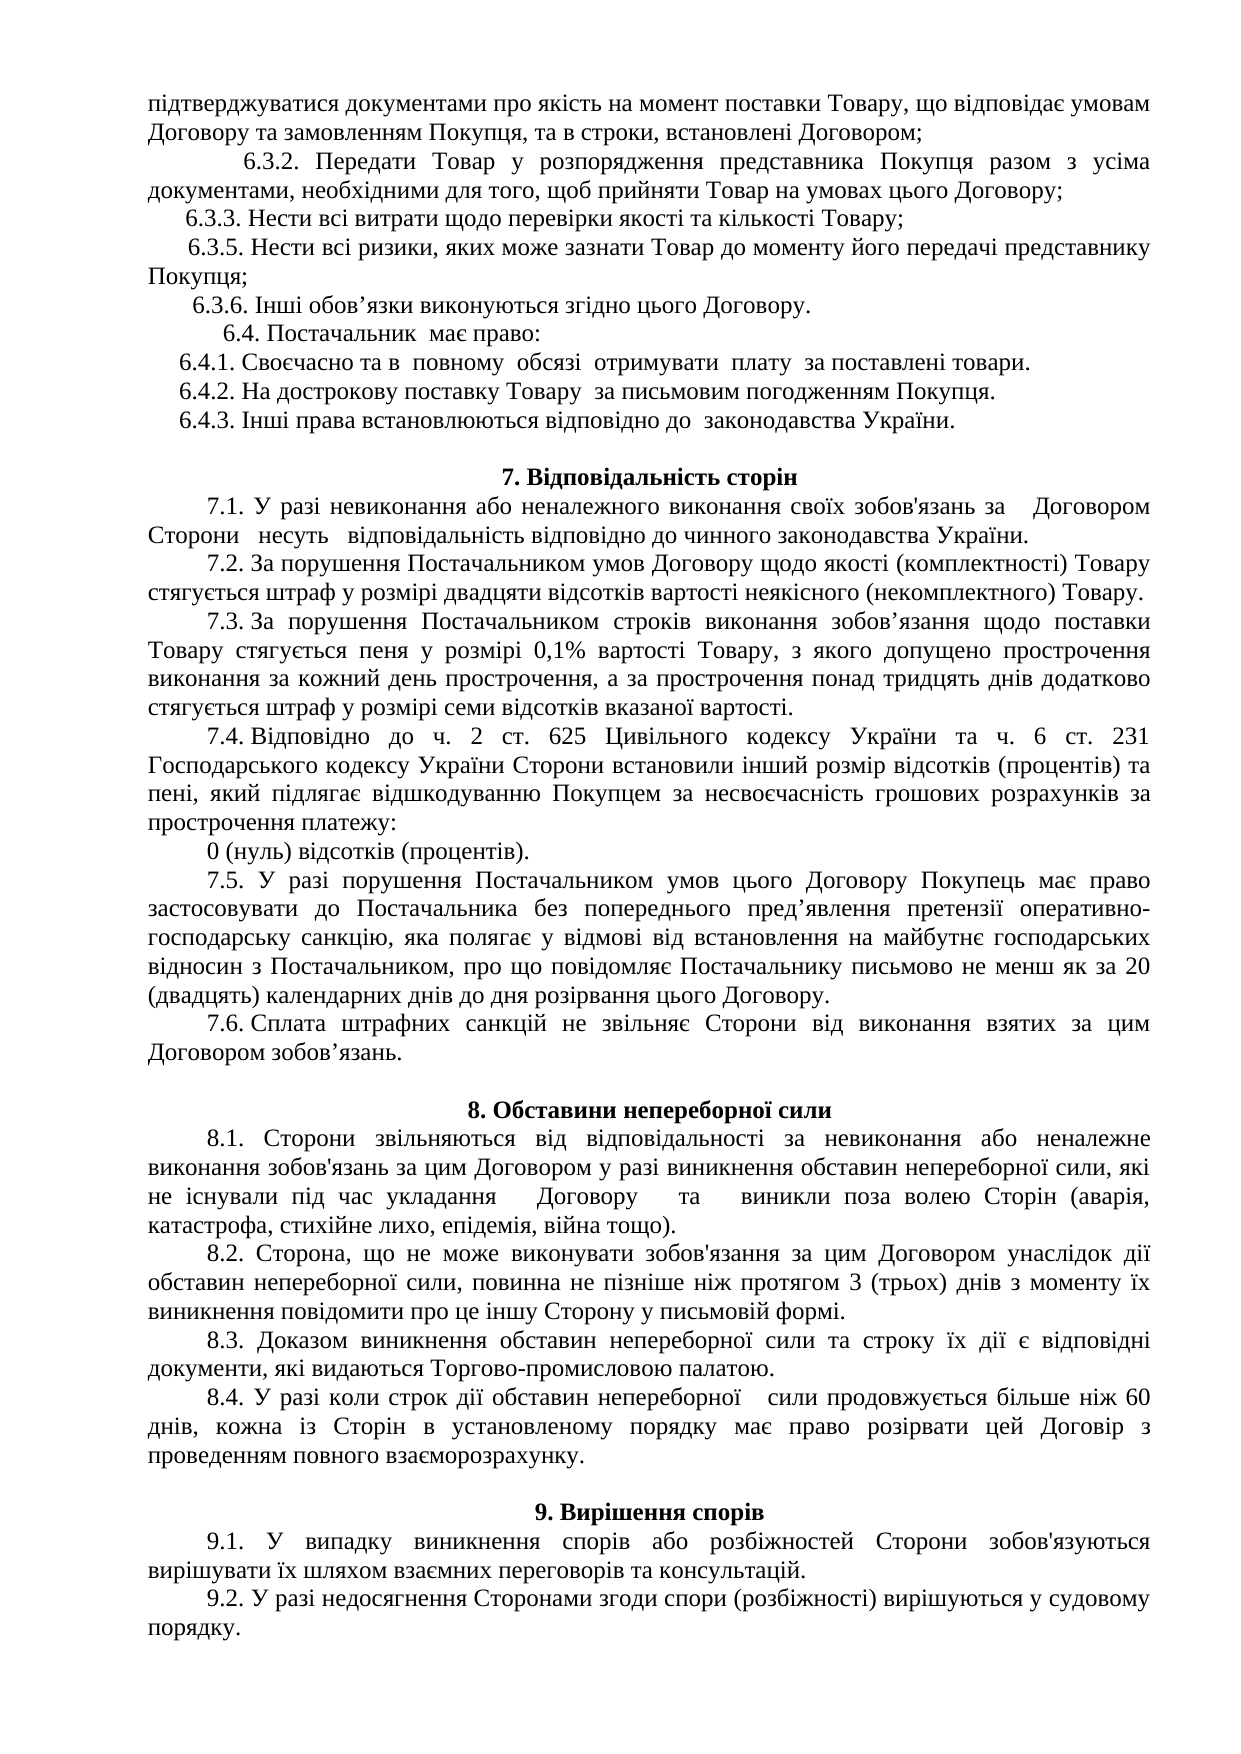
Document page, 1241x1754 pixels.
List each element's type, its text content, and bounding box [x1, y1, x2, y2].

text 0 (нуль) відсотків (процентів). [148, 836, 1152, 865]
text 8.1. Сторони звільняються від відповідальності за невиконання або неналежне виконання зобов'язань за цим Договором у разі виникнення обставин непереборної сили, які не існували під час укладання Договору та виникли поза волею Сторін (аварія, катастрофа, стихійне лихо, епідемія, війна тощо). [148, 1123, 1152, 1238]
text 7.1. У разі невиконання або неналежного виконання своїх зобов'язань за Договором Сторони несуть відповідальність відповідно до чинного законодавства України. [148, 491, 1152, 548]
text 7. Відповідальність сторін [148, 462, 1152, 491]
text 9.1. У випадку виникнення спорів або розбіжностей Сторони зобов'язуються вирішувати їх шляхом взаємних переговорів та консультацій. [148, 1526, 1152, 1583]
text 7.2. За порушення Постачальником умов Договору щодо якості (комплектності) Товару стягується штраф у розмірі двадцяти відсотків вартості неякісного (некомплектного) Товару. [148, 548, 1152, 606]
text 6.3.6. Інші обов’язки виконуються згідно цього Договору. [148, 290, 1152, 318]
text 7.6. Сплата штрафних санкцій не звільняє Сторони від виконання взятих за цим Договором зобов’язань. [148, 1008, 1152, 1066]
text 9.2. У разі недосягнення Сторонами згоди спори (розбіжності) вирішуються у судовому порядку. [148, 1583, 1152, 1641]
text 9. Вирішення спорів [148, 1497, 1152, 1526]
text 6.4.1. Своєчасно та в повному обсязі отримувати плату за поставлені товари. [148, 347, 1152, 376]
text 7.3. За порушення Постачальником строків виконання зобов’язання щодо поставки Товару стягується пеня у розмірі 0,1% вартості Товару, з якого допущено прострочення виконання за кожний день прострочення, а за прострочення понад тридцять днів додатково стягується штраф у розмірі семи відсотків вказаної вартості. [148, 606, 1152, 721]
text 6.4.2. На дострокову поставку Товару за письмовим погодженням Покупця. [148, 376, 1152, 405]
text 6.3.2. Передати Товар у розпорядження представника Покупця разом з усіма документами, необхідними для того, щоб прийняти Товар на умовах цього Договору; [148, 146, 1152, 203]
text 6.3.5. Нести всі ризики, яких може зазнати Товар до моменту його передачі представнику Покупця; [148, 232, 1152, 290]
text 8. Обставини непереборної сили [148, 1095, 1152, 1123]
text 6.4.3. Інші права встановлюються відповідно до законодавства України. [148, 405, 1152, 433]
text 7.5. У разі порушення Постачальником умов цього Договору Покупець має право застосовувати до Постачальника без попереднього пред’явлення претензії оперативно-господарську санкцію, яка полягає у відмові від встановлення на майбутнє господарських відносин з Постачальником, про що повідомляє Постачальнику письмово не менш як за 20 (двадцять) календарних днів до дня розірвання цього Договору. [148, 865, 1152, 1008]
text 8.2. Сторона, що не може виконувати зобов'язання за цим Договором унаслідок дії обставин непереборної сили, повинна не пізніше ніж протягом 3 (трьох) днів з моменту їх виникнення повідомити про це іншу Сторону у письмовій формі. [148, 1238, 1152, 1325]
text 6.3.3. Нести всі витрати щодо перевірки якості та кількості Товару; [148, 203, 1152, 232]
text 8.3. Доказом виникнення обставин непереборної сили та строку їх дії є відповідні документи, які видаються Торгово-промисловою палатою. [148, 1325, 1152, 1382]
text 8.4. У разі коли строк дії обставин непереборної сили продовжується більше ніж 60 днів, кожна із Сторін в установленому порядку має право розірвати цей Договір з проведенням повного взаєморозрахунку. [148, 1382, 1152, 1468]
text 6.4. Постачальник має право: [148, 318, 1152, 347]
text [148, 88, 1152, 146]
text 7.4. Відповідно до ч. 2 ст. 625 Цивільного кодексу України та ч. 6 ст. 231 Господарського кодексу України Сторони встановили інший розмір відсотків (процентів) та пені, який підлягає відшкодуванню Покупцем за несвоєчасність грошових розрахунків за прострочення платежу: [148, 721, 1152, 836]
